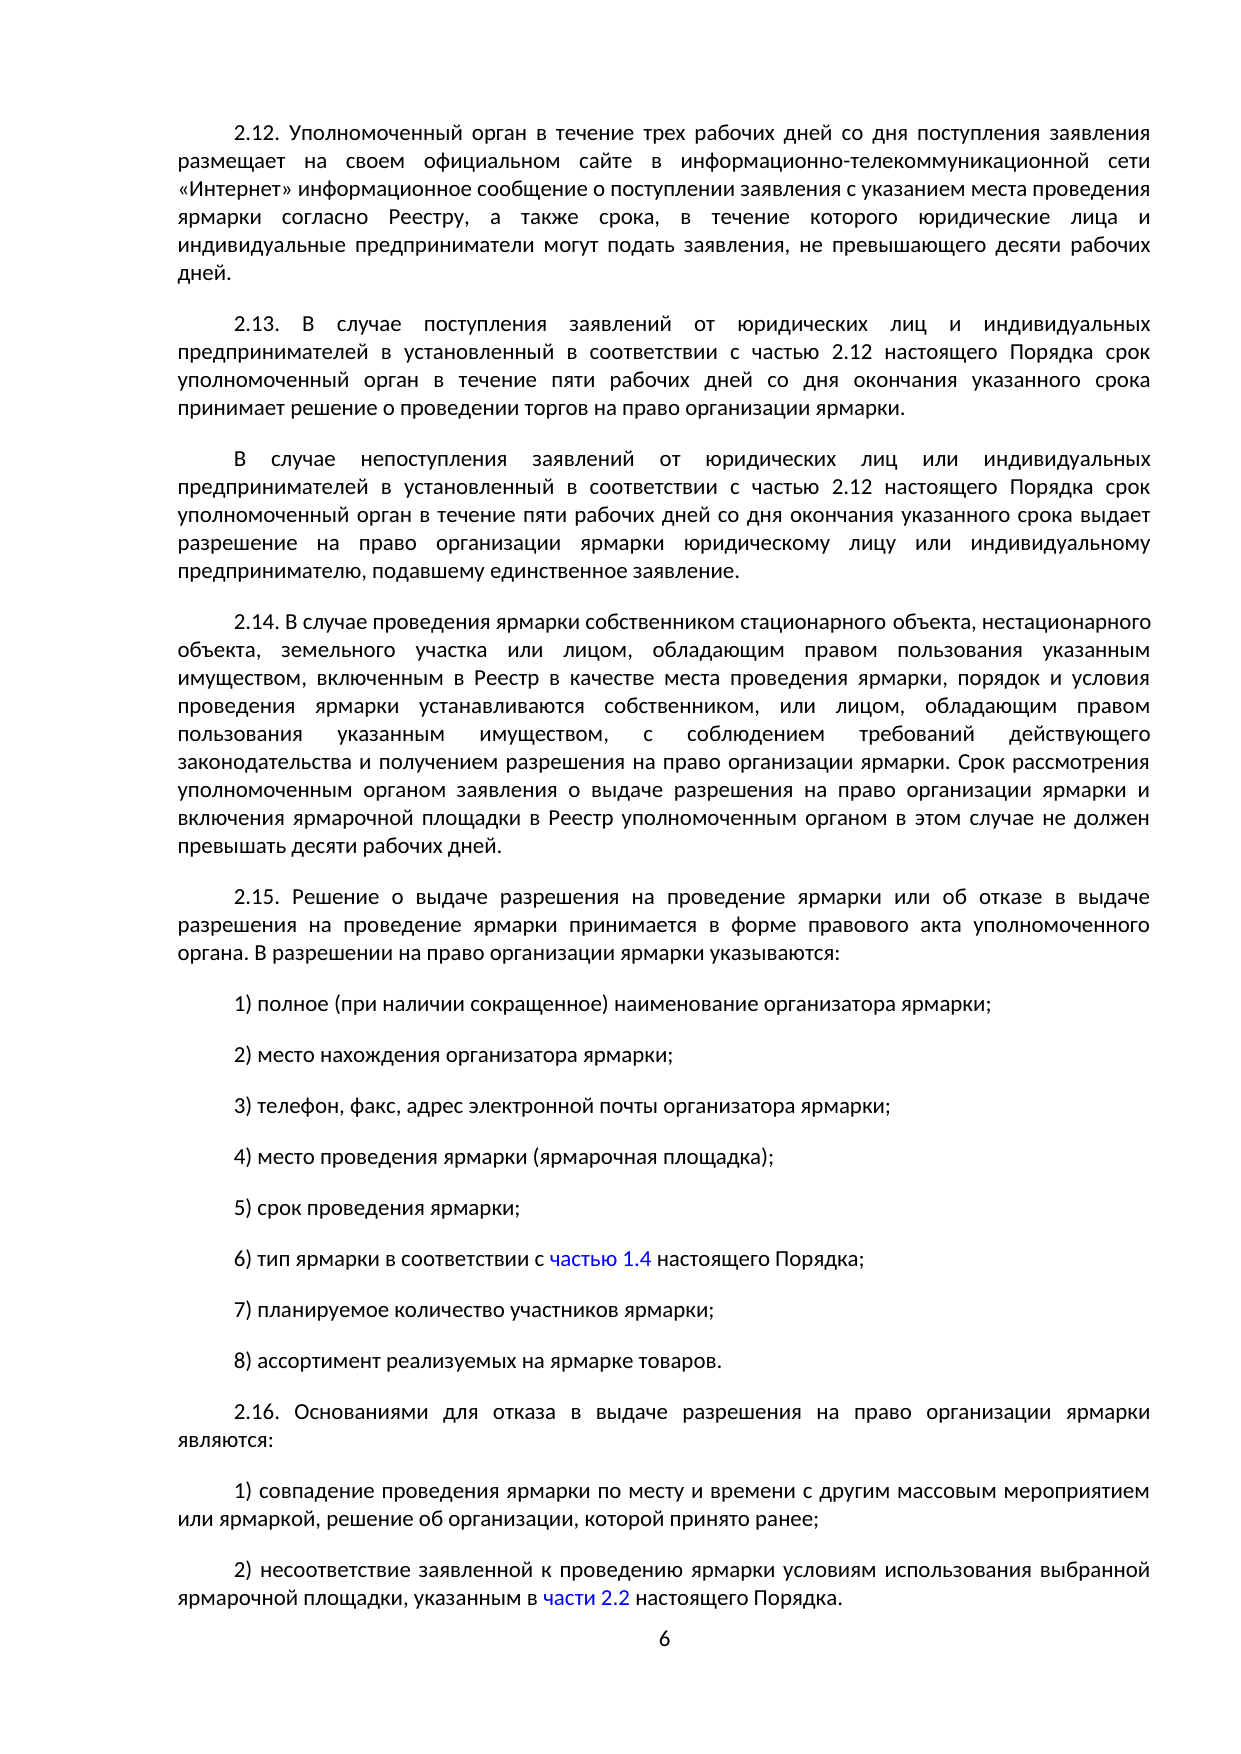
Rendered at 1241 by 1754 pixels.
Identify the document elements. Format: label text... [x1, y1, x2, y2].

text 1) полное (при наличии сокращенное) наименование организатора ярмарки; [177, 989, 1152, 1017]
text 2.13. В случае поступления заявлений от юридических лиц и индивидуальных предпринимателей в установленный в соответствии с частью 2.12 настоящего Порядка срок уполномоченный орган в течение пяти рабочих дней со дня окончания указанного срока принимает решение о проведении торгов на право организации ярмарки. [177, 309, 1152, 421]
text 2.15. Решение о выдаче разрешения на проведение ярмарки или об отказе в выдаче разрешения на проведение ярмарки принимается в форме правового акта уполномоченного органа. В разрешении на право организации ярмарки указываются: [177, 882, 1152, 966]
text 8) ассортимент реализуемых на ярмарке товаров. [177, 1346, 1152, 1374]
text 2.12. Уполномоченный орган в течение трех рабочих дней со дня поступления заявления размещает на своем официальном сайте в информационно-телекоммуникационной сети «Интернет» информационное сообщение о поступлении заявления с указанием места проведения ярмарки согласно Реестру, а также срока, в течение которого юридические лица и индивидуальные предприниматели могут подать заявления, не превышающего десяти рабочих дней. [177, 118, 1152, 286]
text 2.16. Основаниями для отказа в выдаче разрешения на право организации ярмарки являются: [177, 1397, 1152, 1453]
text 3) телефон, факс, адрес электронной почты организатора ярмарки; [177, 1091, 1152, 1119]
text 2.14. В случае проведения ярмарки собственником стационарного объекта, нестационарного объекта, земельного участка или лицом, обладающим правом пользования указанным имуществом, включенным в Реестр в качестве места проведения ярмарки, порядок и условия проведения ярмарки устанавливаются собственником, или лицом, обладающим правом пользования указанным имуществом, с соблюдением требований действующего законодательства и получением разрешения на право организации ярмарки. Срок рассмотрения уполномоченным органом заявления о выдаче разрешения на право организации ярмарки и включения ярмарочной площадки в Реестр уполномоченным органом в этом случае не должен превышать десяти рабочих дней. [177, 607, 1152, 859]
text 7) планируемое количество участников ярмарки; [177, 1295, 1152, 1323]
text В случае непоступления заявлений от юридических лиц или индивидуальных предпринимателей в установленный в соответствии с частью 2.12 настоящего Порядка срок уполномоченный орган в течение пяти рабочих дней со дня окончания указанного срока выдает разрешение на право организации ярмарки юридическому лицу или индивидуальному предпринимателю, подавшему единственное заявление. [177, 444, 1152, 584]
text 5) срок проведения ярмарки; [177, 1193, 1152, 1221]
text 1) совпадение проведения ярмарки по месту и времени с другим массовым мероприятием или ярмаркой, решение об организации, которой принято ранее; [177, 1476, 1152, 1532]
text 2) несоответствие заявленной к проведению ярмарки условиям использования выбранной ярмарочной площадки, указанным в части 2.2 настоящего Порядка. [177, 1555, 1152, 1611]
text 6) тип ярмарки в соответствии с частью 1.4 настоящего Порядка; [177, 1244, 1152, 1272]
text 2) место нахождения организатора ярмарки; [177, 1040, 1152, 1068]
text 4) место проведения ярмарки (ярмарочная площадка); [177, 1142, 1152, 1170]
